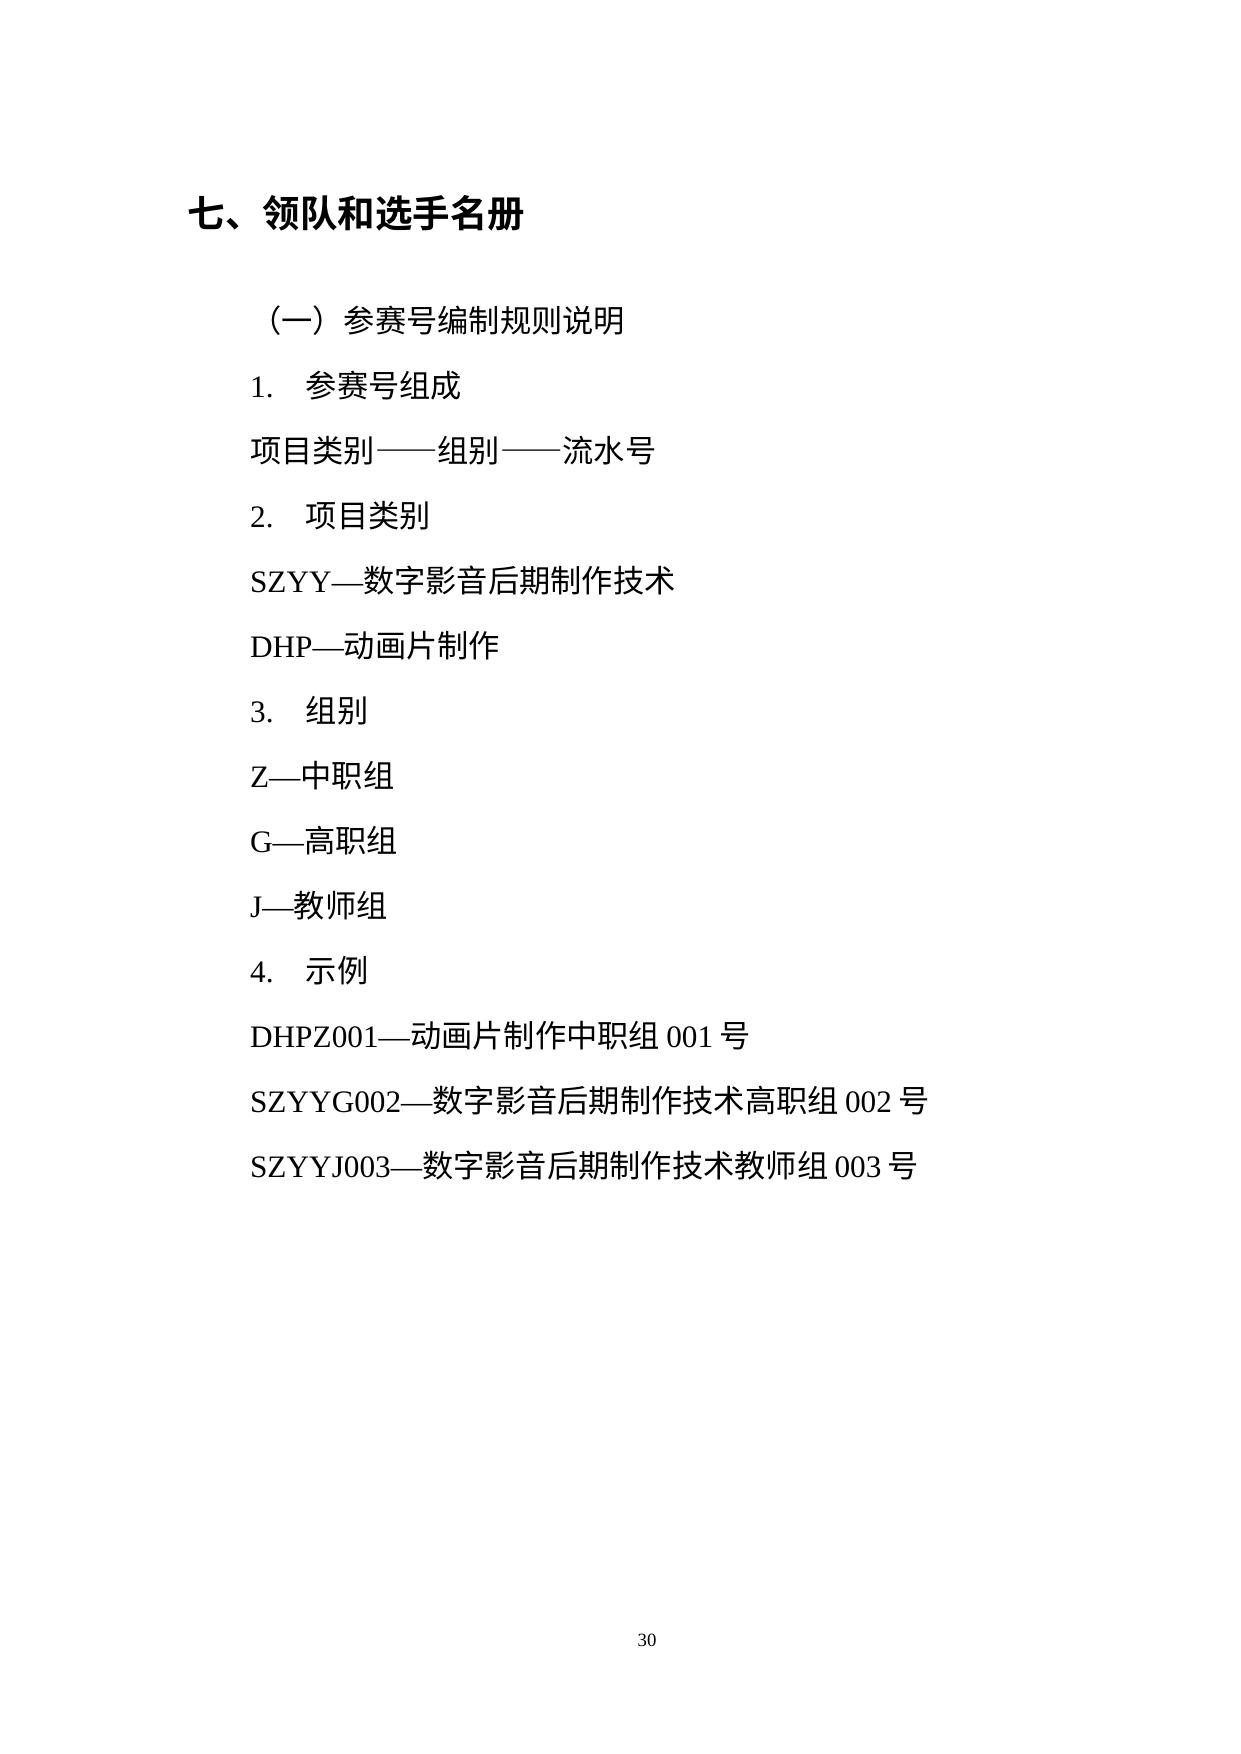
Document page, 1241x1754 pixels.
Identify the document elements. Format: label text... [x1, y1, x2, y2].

text J—教师组 [187, 872, 1106, 937]
list 项目类别 [250, 482, 1106, 547]
text DHPZ001—动画片制作中职组001号 [187, 1002, 1106, 1067]
list 示例 [250, 937, 1106, 1002]
text （一）参赛号编制规则说明 [187, 287, 1106, 352]
text G—高职组 [187, 807, 1106, 872]
text SZYYJ003—数字影音后期制作技术教师组003号 [187, 1132, 1106, 1197]
text SZYY—数字影音后期制作技术 [187, 547, 1106, 612]
text 七、领队和选手名册 [187, 178, 1106, 243]
text 项目类别——组别——流水号 [187, 417, 1106, 482]
text DHP—动画片制作 [187, 612, 1106, 677]
list 参赛号组成 [250, 352, 1106, 417]
list 组别 [250, 677, 1106, 742]
text SZYYG002—数字影音后期制作技术高职组002号 [187, 1067, 1106, 1132]
text Z—中职组 [187, 742, 1106, 807]
